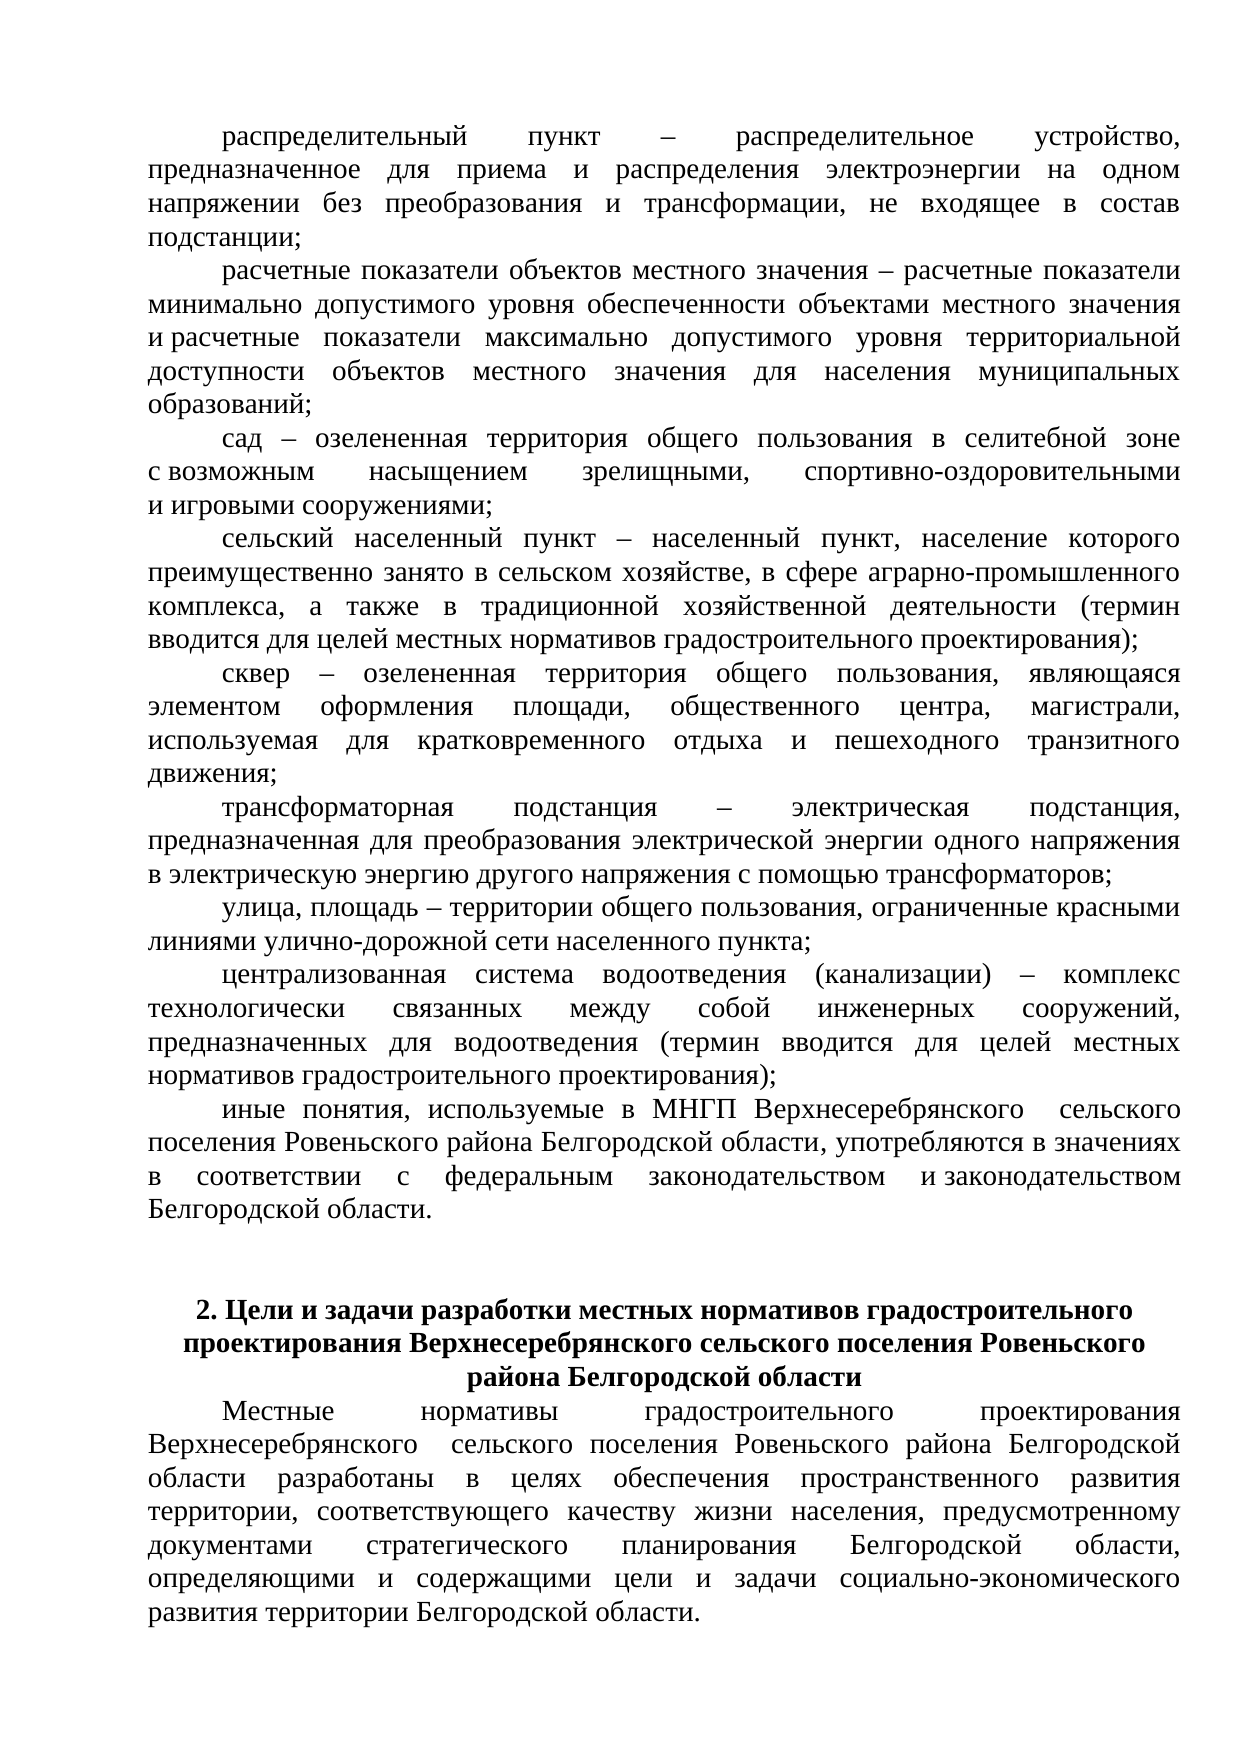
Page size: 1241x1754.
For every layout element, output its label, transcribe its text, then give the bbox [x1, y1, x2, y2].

text распределительный пункт – распределительное устройство, предназначенное для приема и распределения электроэнергии на одном напряжении без преобразования и трансформации, не входящее в состав подстанции; [148, 118, 1181, 252]
text 2. Цели и задачи разработки местных нормативов градостроительного проектирования Верхнесеребрянского сельского поселения Ровеньского района Белгородской области [148, 1292, 1181, 1393]
text централизованная система водоотведения (канализации) – комплекс технологически связанных между собой инженерных сооружений, предназначенных для водоотведения (термин вводится для целей местных нормативов градостроительного проектирования); [148, 957, 1181, 1091]
text иные понятия, используемые в МНГП Верхнесеребрянского сельского поселения Ровеньского района Белгородской области, употребляются в значениях в соответствии с федеральным законодательством и законодательством Белгородской области. [148, 1091, 1181, 1225]
text расчетные показатели объектов местного значения – расчетные показатели минимально допустимого уровня обеспеченности объектами местного значения и расчетные показатели максимально допустимого уровня территориальной доступности объектов местного значения для населения муниципальных образований; [148, 252, 1181, 420]
text сквер – озелененная территория общего пользования, являющаяся элементом оформления площади, общественного центра, магистрали, используемая для кратковременного отдыха и пешеходного транзитного движения; [148, 655, 1181, 789]
text Местные нормативы градостроительного проектирования Верхнесеребрянского сельского поселения Ровеньского района Белгородской области разработаны в целях обеспечения пространственного развития территории, соответствующего качеству жизни населения, предусмотренному документами стратегического планирования Белгородской области, определяющими и содержащими цели и задачи социально-экономического развития территории Белгородской области. [148, 1393, 1181, 1627]
text сельский населенный пункт – населенный пункт, население которого преимущественно занято в сельском хозяйстве, в сфере аграрно-промышленного комплекса, а также в традиционной хозяйственной деятельности (термин вводится для целей местных нормативов градостроительного проектирования); [148, 521, 1181, 655]
text сад – озелененная территория общего пользования в селитебной зоне с возможным насыщением зрелищными, спортивно-оздоровительными и игровыми сооружениями; [148, 420, 1181, 521]
text трансформаторная подстанция – электрическая подстанция, предназначенная для преобразования электрической энергии одного напряжения в электрическую энергию другого напряжения с помощью трансформаторов; [148, 789, 1181, 889]
text улица, площадь – территории общего пользования, ограниченные красными линиями улично-дорожной сети населенного пункта; [148, 889, 1181, 957]
